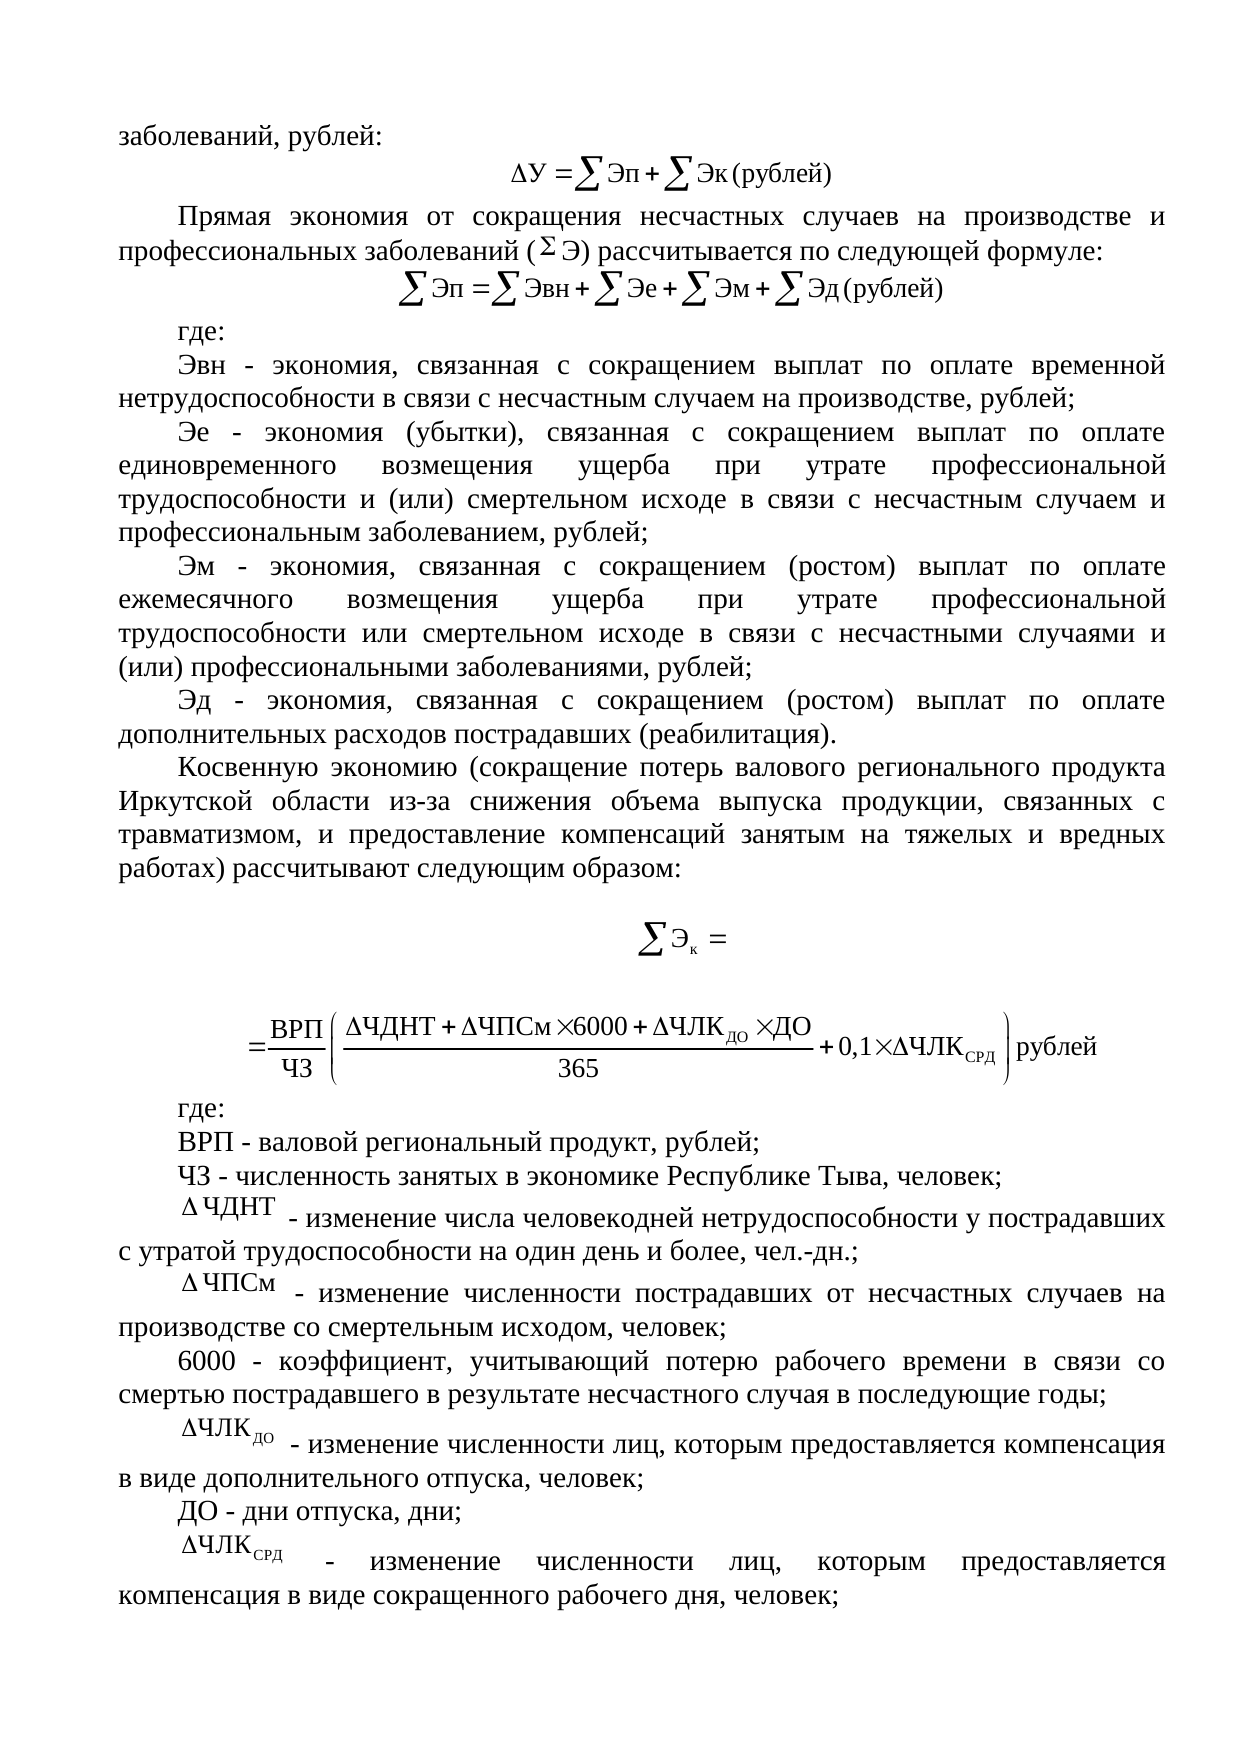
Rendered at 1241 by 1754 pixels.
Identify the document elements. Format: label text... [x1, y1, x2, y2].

text ДО - дни отпуска, дни; [118, 1493, 1167, 1527]
text Эд - экономия, связанная с сокращением (ростом) выплат по оплате дополнительных расходов пострадавших (реабилитация). [118, 682, 1167, 749]
text 6000 - коэффициент, учитывающий потерю рабочего времени в связи со смертью пострадавшего в результате несчастного случая в последующие годы; [118, 1343, 1167, 1410]
text Эм - экономия, связанная с сокращением (ростом) выплат по оплате ежемесячного возмещения ущерба при утрате профессиональной трудоспособности или смертельном исходе в связи с несчастными случаями и (или) профессиональными заболеваниями, рублей; [118, 548, 1167, 682]
text ЧЗ - численность занятых в экономике Республике Тыва, человек; [118, 1158, 1167, 1191]
text Эвн - экономия, связанная с сокращением выплат по оплате временной нетрудоспособности в связи с несчастным случаем на производстве, рублей; [118, 347, 1167, 414]
text Эе - экономия (убытки), связанная с сокращением выплат по оплате единовременного возмещения ущерба при утрате профессиональной трудоспособности и (или) смертельном исходе в связи с несчастным случаем и профессиональным заболеванием, рублей; [118, 414, 1167, 548]
text - изменение численности пострадавших от несчастных случаев на производстве со смертельным исходом, человек; [118, 1267, 1167, 1343]
text - изменение числа человекодней нетрудоспособности у пострадавших с утратой трудоспособности на один день и более, чел.-дн.; [118, 1191, 1167, 1267]
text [118, 118, 1167, 152]
text где: [118, 1091, 1167, 1124]
text - изменение численности лиц, которым предоставляется компенсация в виде сокращенного рабочего дня, человек; [118, 1527, 1167, 1610]
text Прямая экономия от сокращения несчастных случаев на производстве и профессиональных заболеваний (Э) рассчитывается по следующей формуле: [118, 198, 1167, 266]
text Косвенную экономию (сокращение потерь валового регионального продукта Иркутской области из-за снижения объема выпуска продукции, связанных с травматизмом, и предоставление компенсаций занятым на тяжелых и вредных работах) рассчитывают следующим образом: [118, 749, 1167, 883]
text ВРП - валовой региональный продукт, рублей; [118, 1124, 1167, 1158]
text где: [118, 313, 1167, 347]
text - изменение численности лиц, которым предоставляется компенсация в виде дополнительного отпуска, человек; [118, 1410, 1167, 1493]
